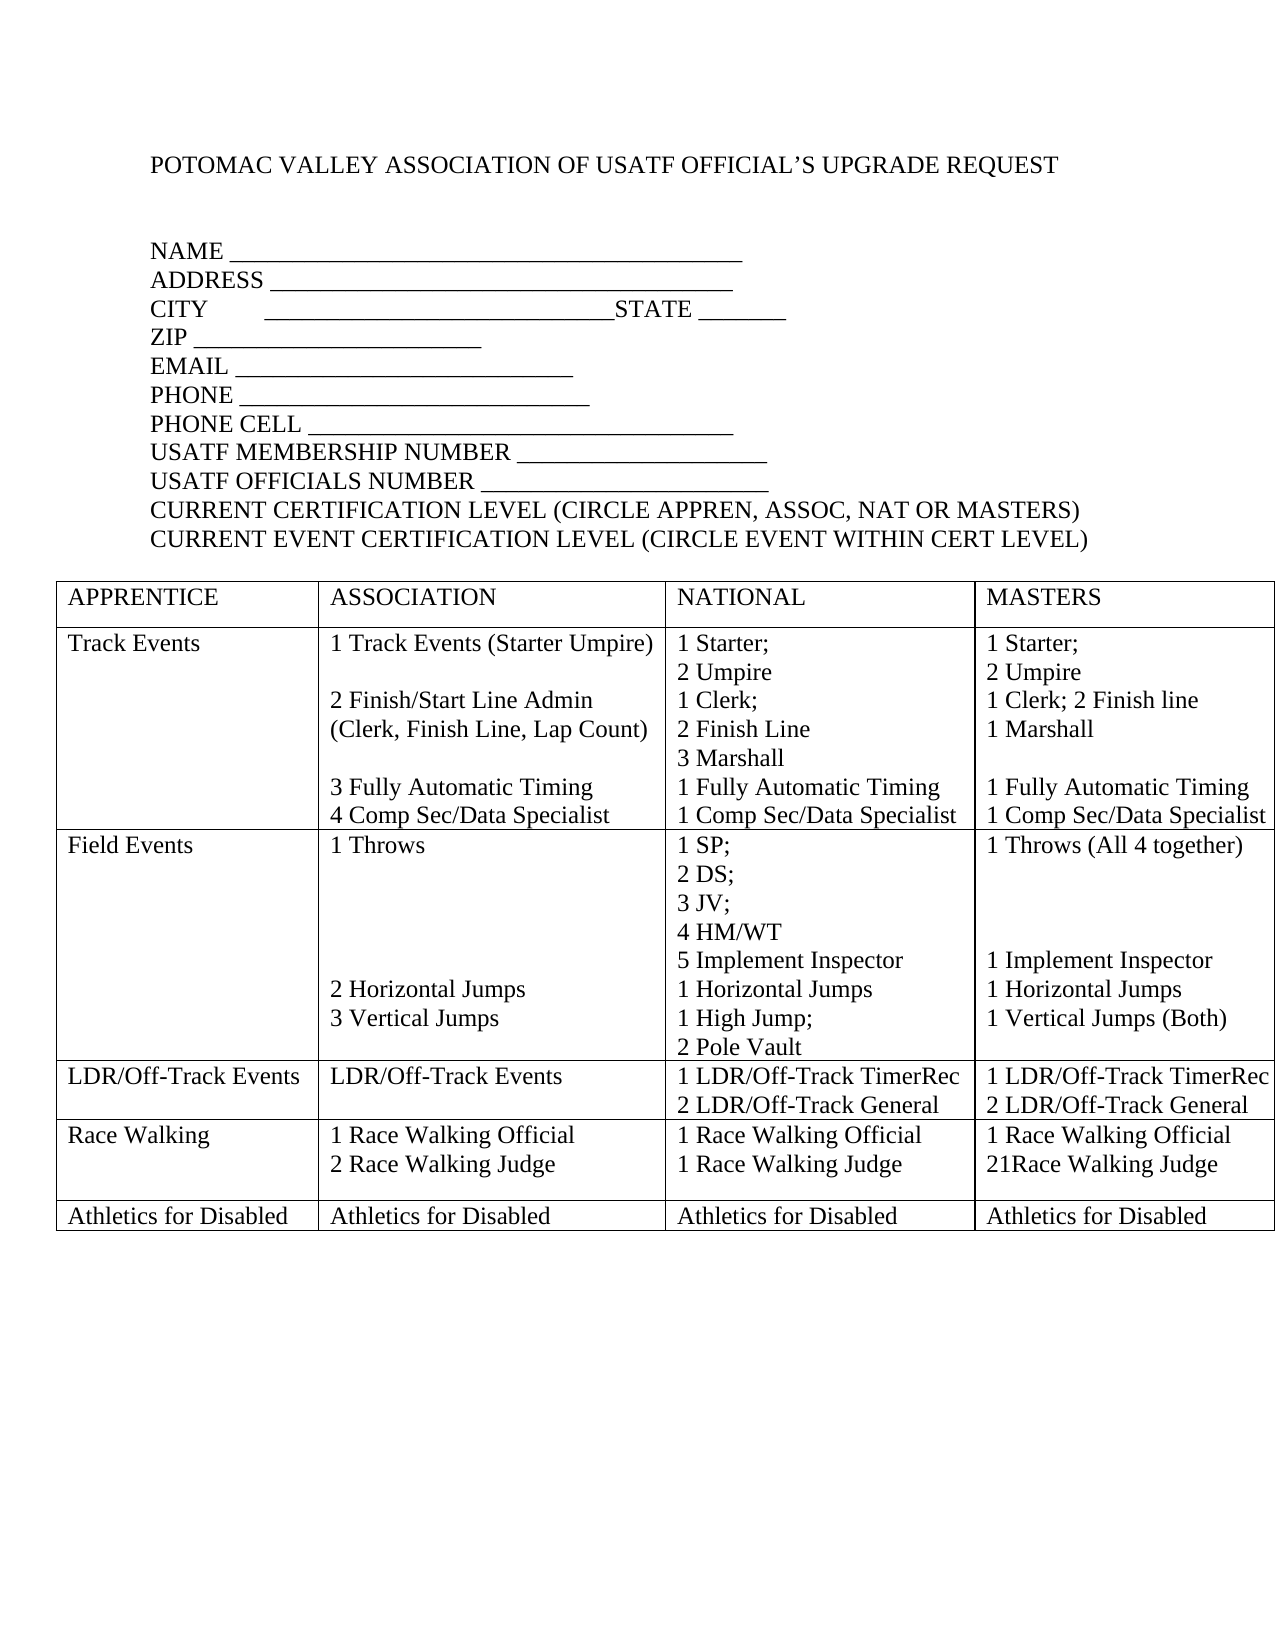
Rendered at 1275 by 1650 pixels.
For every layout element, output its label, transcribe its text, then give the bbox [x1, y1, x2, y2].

table_cell 1 Race Walking Official 2 Race Walking Judge [319, 1120, 665, 1200]
table_cell Field Events [57, 830, 318, 1060]
table_cell 1 Throws (All 4 together) 1 Implement Inspector 1 Horizontal Jumps 1 Vertical Jumps (Both) [976, 830, 1274, 1060]
text PHONE CELL __________________________________ [150, 409, 1125, 437]
table_header APPRENTICE [57, 582, 318, 627]
table_cell Athletics for Disabled [976, 1201, 1274, 1230]
table_cell Race Walking [57, 1120, 318, 1200]
text ADDRESS _____________________________________ [150, 265, 1125, 294]
table_cell 1 LDR/Off-Track TimerRec 2 LDR/Off-Track General [666, 1061, 974, 1119]
text CURRENT CERTIFICATION LEVEL (CIRCLE APPREN, ASSOC, NAT OR MASTERS) [150, 495, 1125, 524]
text ZIP _______________________ [150, 322, 1125, 351]
table_cell 1 Race Walking Official 21Race Walking Judge [976, 1120, 1274, 1200]
text CITY ____________________________STATE _______ [150, 294, 1125, 322]
text USATF OFFICIALS NUMBER _______________________ [150, 466, 1125, 495]
table_cell 1 Race Walking Official 1 Race Walking Judge [666, 1120, 974, 1200]
text POTOMAC VALLEY ASSOCIATION OF USATF OFFICIAL’S UPGRADE REQUEST [150, 150, 1125, 179]
table_cell LDR/Off-Track Events [319, 1061, 665, 1119]
text EMAIL ___________________________ [150, 351, 1125, 380]
table_cell LDR/Off-Track Events [57, 1061, 318, 1119]
table_header MASTERS [976, 582, 1274, 627]
table_cell 1 SP; 2 DS; 3 JV; 4 HM/WT 5 Implement Inspector 1 Horizontal Jumps 1 High Jump; 2 Pole Vault [666, 830, 974, 1060]
text PHONE ____________________________ [150, 380, 1125, 409]
table_cell 1 Starter; 2 Umpire 1 Clerk; 2 Finish line 1 Marshall 1 Fully Automatic Timing 1 Comp Sec/Data Specialist [976, 628, 1274, 829]
table_cell 1 Throws 2 Horizontal Jumps 3 Vertical Jumps [319, 830, 665, 1060]
table_cell Athletics for Disabled [666, 1201, 974, 1230]
text CURRENT EVENT CERTIFICATION LEVEL (CIRCLE EVENT WITHIN CERT LEVEL) [150, 524, 1125, 552]
table_cell 1 LDR/Off-Track TimerRec 2 LDR/Off-Track General [976, 1061, 1274, 1119]
text NAME _________________________________________ [150, 236, 1125, 265]
table_cell 1 Track Events (Starter Umpire) 2 Finish/Start Line Admin (Clerk, Finish Line, Lap Count) 3 Fully Automatic Timing 4 Comp Sec/Data Specialist [319, 628, 665, 829]
table_header ASSOCIATION [319, 582, 665, 627]
table_cell Athletics for Disabled [57, 1201, 318, 1230]
table_cell 1 Starter; 2 Umpire 1 Clerk; 2 Finish Line 3 Marshall 1 Fully Automatic Timing 1 Comp Sec/Data Specialist [666, 628, 974, 829]
table_header NATIONAL [666, 582, 974, 627]
text USATF MEMBERSHIP NUMBER ____________________ [150, 437, 1125, 466]
table_cell Track Events [57, 628, 318, 829]
table_cell Athletics for Disabled [319, 1201, 665, 1230]
